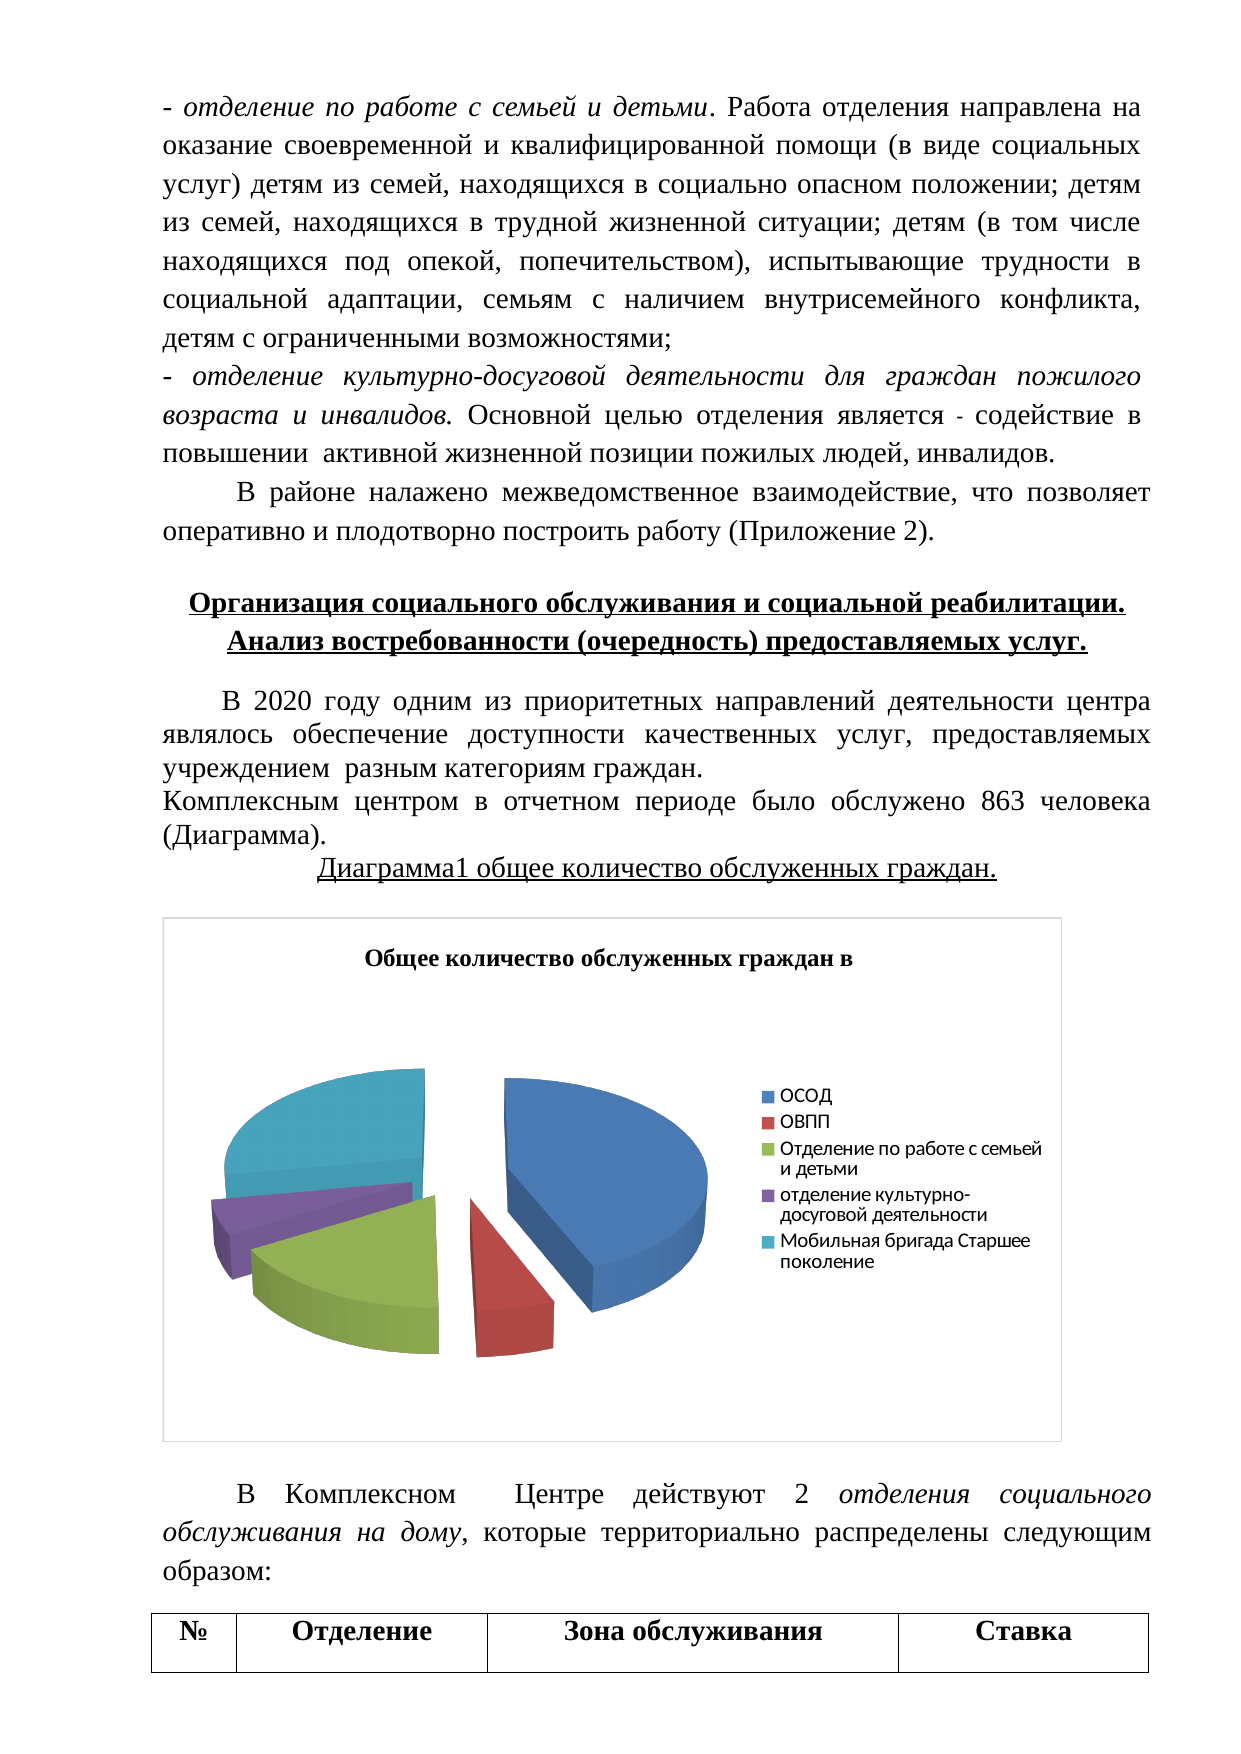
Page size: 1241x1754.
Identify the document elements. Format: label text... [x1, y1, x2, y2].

text В районе налажено межведомственное взаимодействие, что позволяет оперативно и плодотворно построить работу (Приложение 2). [162, 474, 1152, 546]
text В 2020 году одним из приоритетных направлений деятельности центра являлось обеспечение доступности качественных услуг, предоставляемых учреждением разным категориям граждан. [162, 683, 1152, 783]
table_header Ставка [899, 1614, 1148, 1672]
table_header № [152, 1614, 236, 1672]
text Комплексным центром в отчетном периоде было обслужено 863 человека (Диаграмма). [162, 783, 1152, 850]
text - отделение по работе с семьей и детьми. Работа отделения направлена на оказание своевременной и квалифицированной помощи (в виде социальных услуг) детям из семей, находящихся в социально опасном положении; детям из семей, находящихся в трудной жизненной ситуации; детям (в том числе находящихся под опекой, попечительством), испытывающие трудности в социальной адаптации, семьям с наличием внутрисемейного конфликта, детям с ограниченными возможностями; [162, 89, 1142, 353]
text - отделение культурно-досуговой деятельности для граждан пожилого возраста и инвалидов. Основной целью отделения является - содействие в повышении активной жизненной позиции пожилых людей, инвалидов. [162, 358, 1142, 469]
table_header Отделение [237, 1614, 487, 1672]
table_header Зона обслуживания [488, 1614, 898, 1672]
text В Комплексном Центре действуют 2 отделения социального обслуживания на дому, которые территориально распределены следующим образом: [162, 1476, 1152, 1587]
text Диаграмма1 общее количество обслуженных граждан. [162, 850, 1152, 884]
text Организация социального обслуживания и социальной реабилитации. Анализ востребованности (очередность) предоставляемых услуг. [162, 585, 1152, 657]
